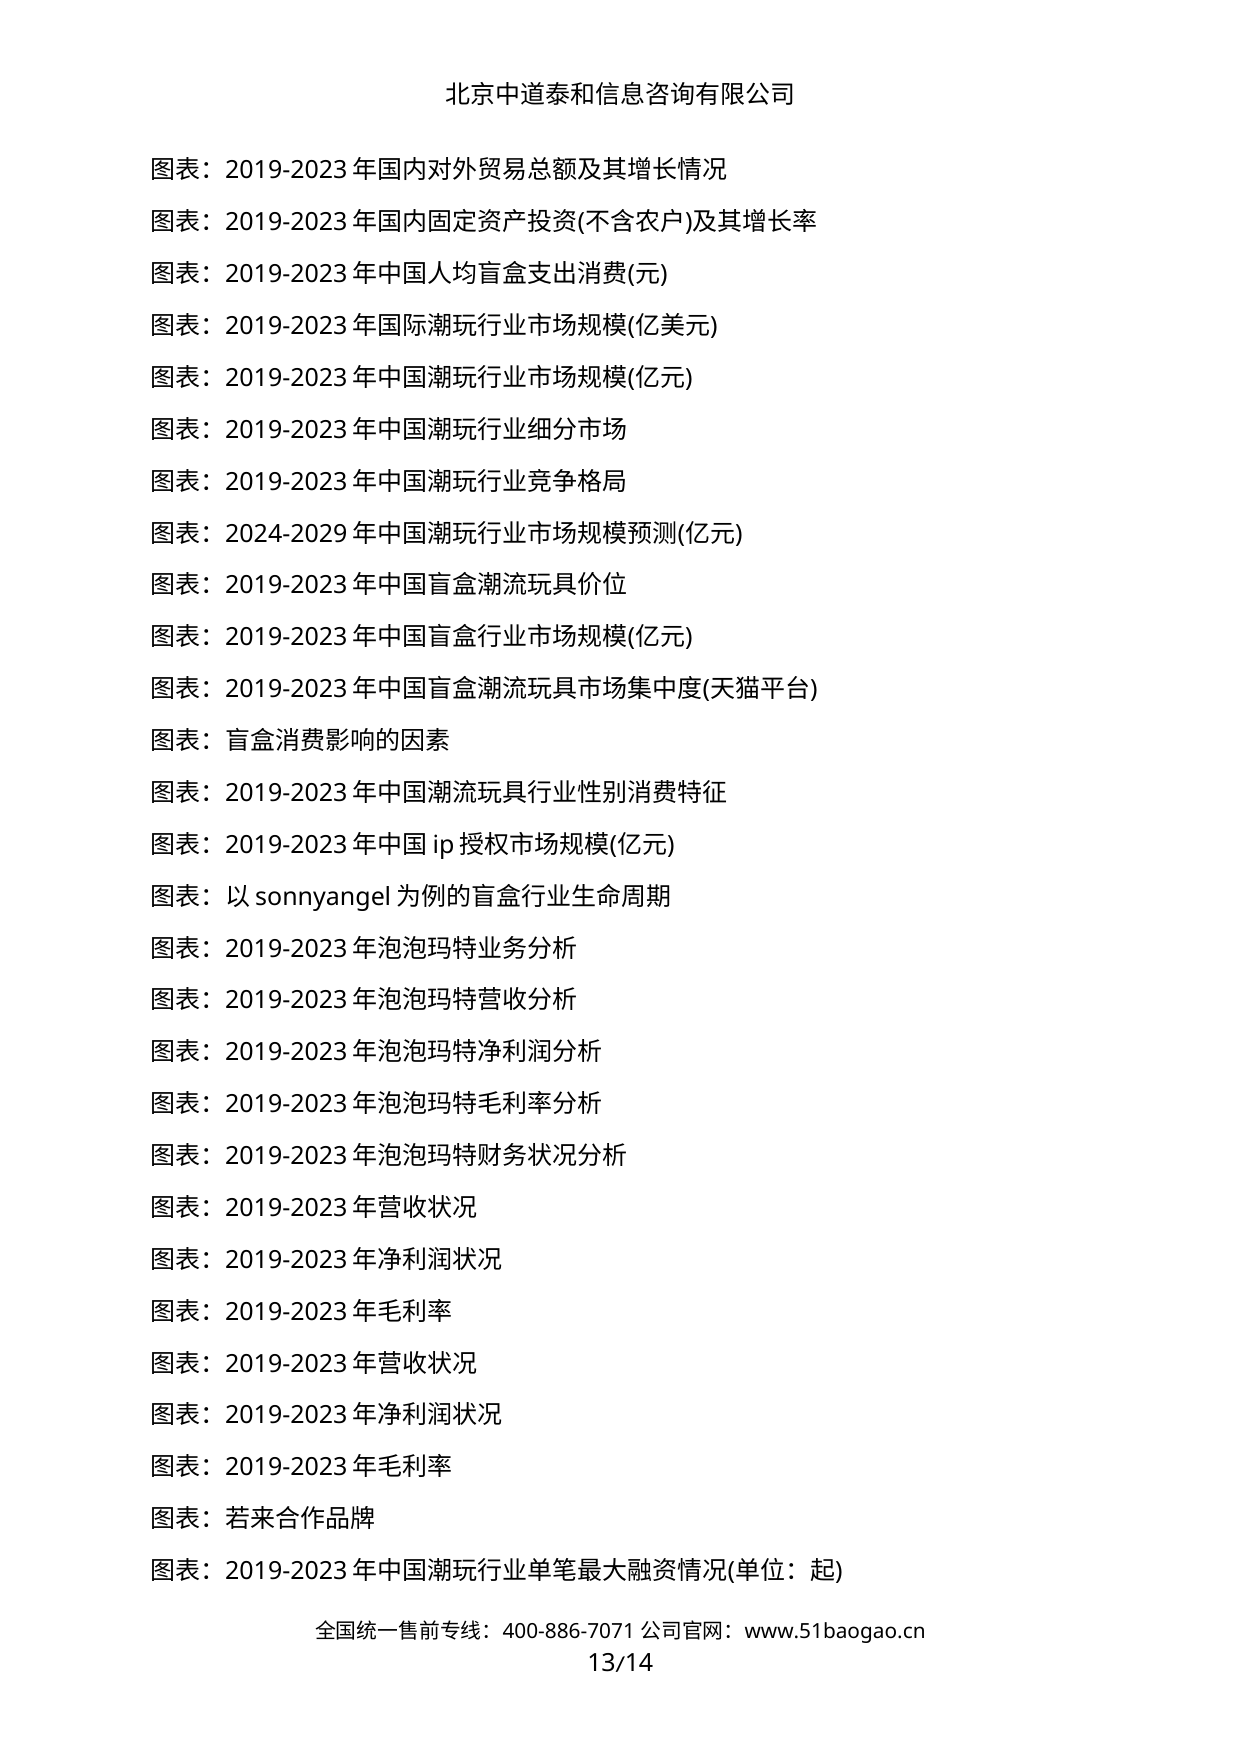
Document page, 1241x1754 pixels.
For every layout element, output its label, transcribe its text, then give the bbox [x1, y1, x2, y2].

text 图表：2019-2023年泡泡玛特毛利率分析 [150, 1084, 1090, 1120]
text 图表：2019-2023年中国盲盒潮流玩具价位 [150, 565, 1090, 601]
text 图表：2019-2023年净利润状况 [150, 1239, 1090, 1276]
text 图表：若来合作品牌 [150, 1499, 1090, 1535]
text 图表：2019-2023年中国ip授权市场规模(亿元) [150, 824, 1090, 861]
text 图表：2019-2023年营收状况 [150, 1187, 1090, 1224]
text 图表：2019-2023年国际潮玩行业市场规模(亿美元) [150, 306, 1090, 342]
text 图表：2019-2023年中国盲盒潮流玩具市场集中度(天猫平台) [150, 669, 1090, 705]
text 图表：2019-2023年国内对外贸易总额及其增长情况 [150, 150, 1090, 186]
text 图表：2019-2023年国内固定资产投资(不含农户)及其增长率 [150, 202, 1090, 238]
text 图表：2019-2023年泡泡玛特业务分析 [150, 928, 1090, 964]
text 图表：2019-2023年中国潮玩行业市场规模(亿元) [150, 357, 1090, 394]
text 图表：2019-2023年中国潮玩行业单笔最大融资情况(单位：起) [150, 1551, 1090, 1587]
text 图表：2019-2023年毛利率 [150, 1447, 1090, 1483]
text 图表：2019-2023年泡泡玛特财务状况分析 [150, 1136, 1090, 1172]
text 图表：以sonnyangel为例的盲盒行业生命周期 [150, 876, 1090, 912]
text 图表：2019-2023年净利润状况 [150, 1395, 1090, 1431]
text 图表：2019-2023年中国潮流玩具行业性别消费特征 [150, 772, 1090, 809]
text 图表：2019-2023年中国潮玩行业细分市场 [150, 409, 1090, 446]
text 图表：2019-2023年营收状况 [150, 1343, 1090, 1379]
text 图表：2019-2023年中国潮玩行业竞争格局 [150, 461, 1090, 497]
text 图表：2024-2029年中国潮玩行业市场规模预测(亿元) [150, 513, 1090, 549]
text 图表：盲盒消费影响的因素 [150, 721, 1090, 757]
text 图表：2019-2023年泡泡玛特营收分析 [150, 980, 1090, 1016]
text 图表：2019-2023年泡泡玛特净利润分析 [150, 1032, 1090, 1068]
text 图表：2019-2023年毛利率 [150, 1291, 1090, 1327]
text 图表：2019-2023年中国盲盒行业市场规模(亿元) [150, 617, 1090, 653]
text 图表：2019-2023年中国人均盲盒支出消费(元) [150, 254, 1090, 290]
